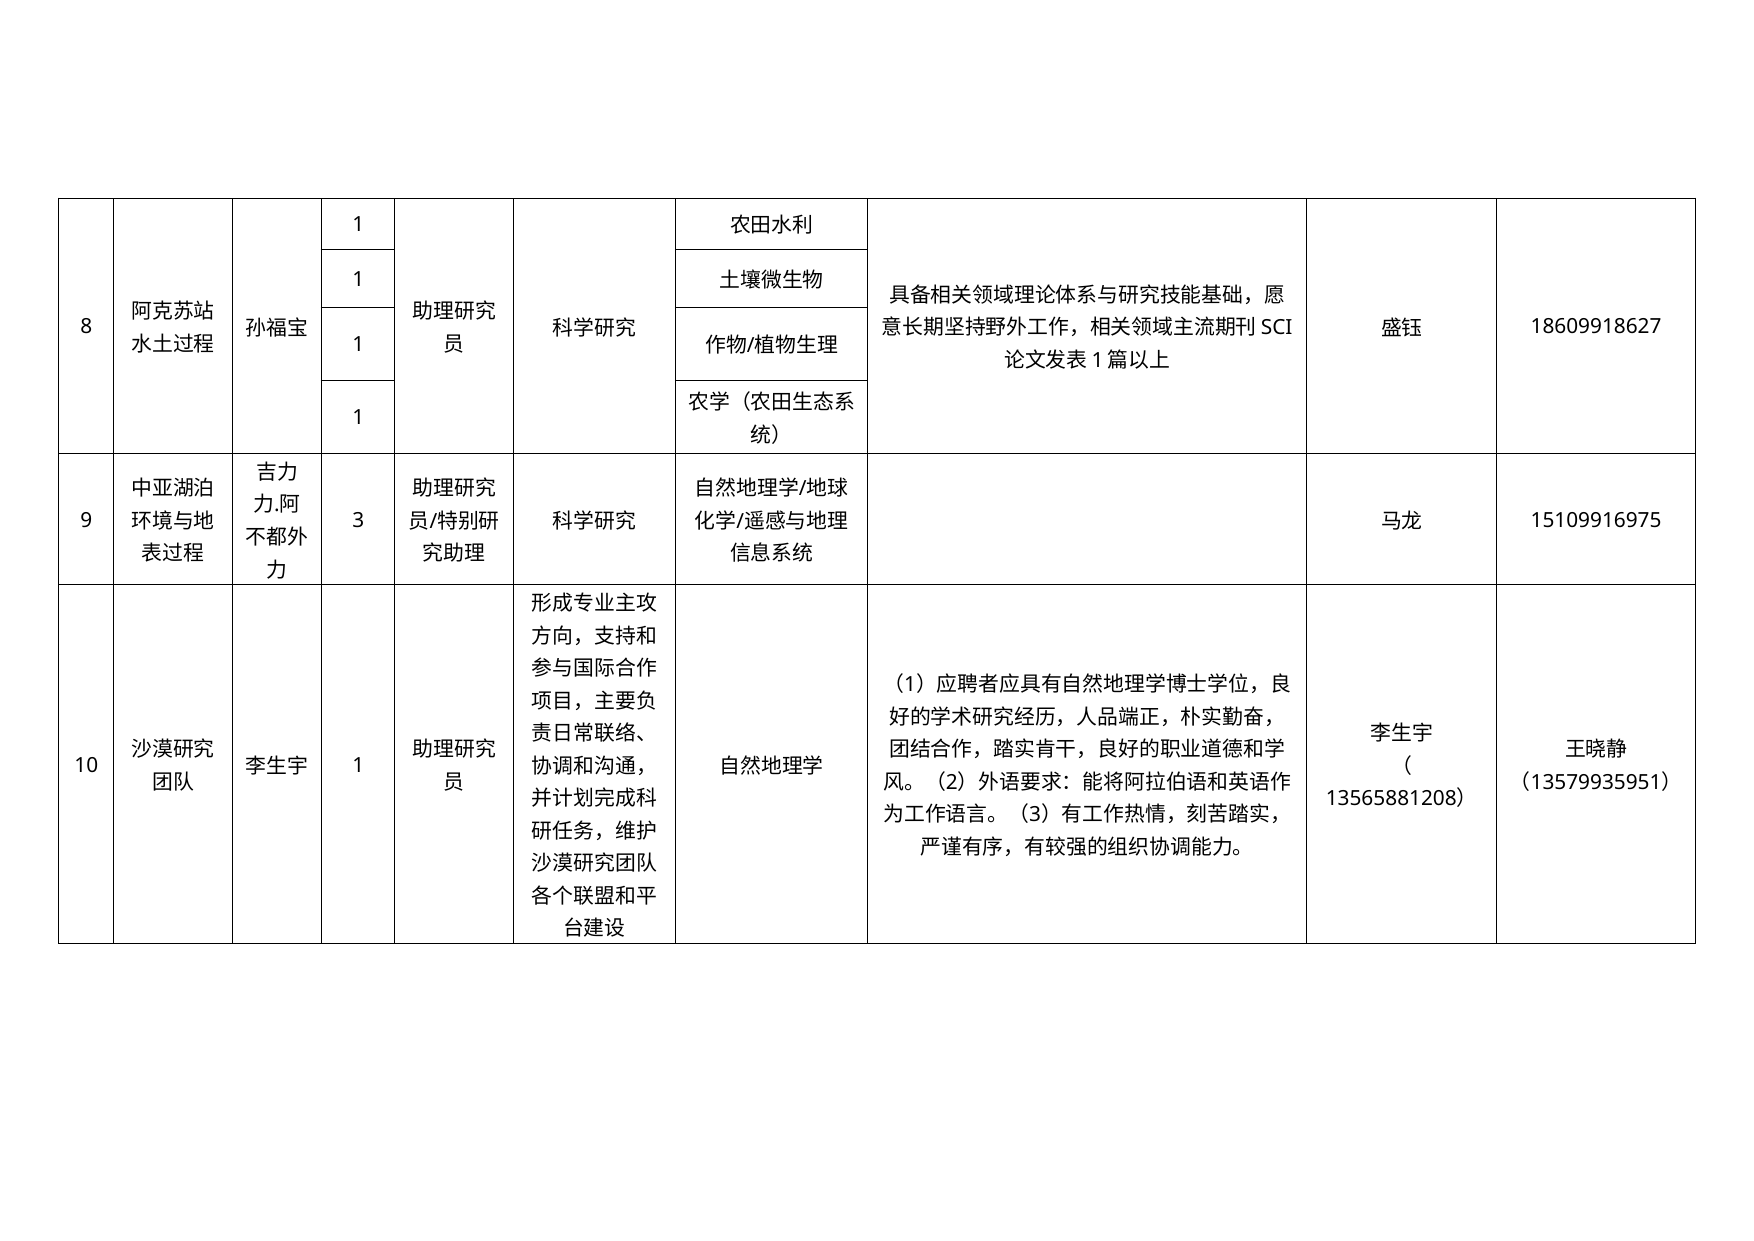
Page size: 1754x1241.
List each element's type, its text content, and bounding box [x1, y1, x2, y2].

table_cell 李生宇（13565881208） [1307, 585, 1496, 943]
table_cell 助理研究员 [395, 585, 513, 943]
table_cell 8 [59, 199, 113, 453]
table_cell 科学研究 [514, 199, 675, 453]
table_cell 李生宇 [233, 585, 321, 943]
table_cell 阿克苏站水土过程 [114, 199, 232, 453]
table_cell 1 [322, 199, 394, 249]
table_cell 农田水利 [676, 199, 867, 249]
table_cell [868, 454, 1306, 584]
table_cell 盛钰 [1307, 199, 1496, 453]
table_cell 3 [322, 454, 394, 584]
table_cell 农学（农田生态系统） [676, 381, 867, 453]
table_cell 马龙 [1307, 454, 1496, 584]
table_cell 自然地理学/地球化学/遥感与地理信息系统 [676, 454, 867, 584]
table_cell 10 [59, 585, 113, 943]
table_cell 9 [59, 454, 113, 584]
table_cell 具备相关领域理论体系与研究技能基础，愿意长期坚持野外工作，相关领域主流期刊SCI论文发表1篇以上 [868, 199, 1306, 453]
table_cell 1 [322, 381, 394, 453]
table_cell 15109916975 [1497, 454, 1695, 584]
table_cell 土壤微生物 [676, 250, 867, 307]
table_cell 18609918627 [1497, 199, 1695, 453]
table_cell 王晓静（13579935951） [1497, 585, 1695, 943]
table_cell 吉力力.阿不都外力 [233, 454, 321, 584]
table_cell 孙福宝 [233, 199, 321, 453]
table_cell 1 [322, 585, 394, 943]
table_cell 科学研究 [514, 454, 675, 584]
table_cell 形成专业主攻方向，支持和参与国际合作项目，主要负责日常联络、协调和沟通，并计划完成科研任务，维护沙漠研究团队各个联盟和平台建设 [514, 585, 675, 943]
table_cell 自然地理学 [676, 585, 867, 943]
table_cell 中亚湖泊环境与地表过程 [114, 454, 232, 584]
table_cell 1 [322, 308, 394, 379]
table_cell 沙漠研究团队 [114, 585, 232, 943]
table_cell 1 [322, 250, 394, 307]
table_cell 助理研究员/特别研究助理 [395, 454, 513, 584]
table_cell 作物/植物生理 [676, 308, 867, 379]
table_cell （1）应聘者应具有自然地理学博士学位，良好的学术研究经历，人品端正，朴实勤奋，团结合作，踏实肯干，良好的职业道德和学风。（2）外语要求：能将阿拉伯语和英语作为工作语言。（3）有工作热情，刻苦踏实，严谨有序，有较强的组织协调能力。 [868, 585, 1306, 943]
table_cell 助理研究员 [395, 199, 513, 453]
